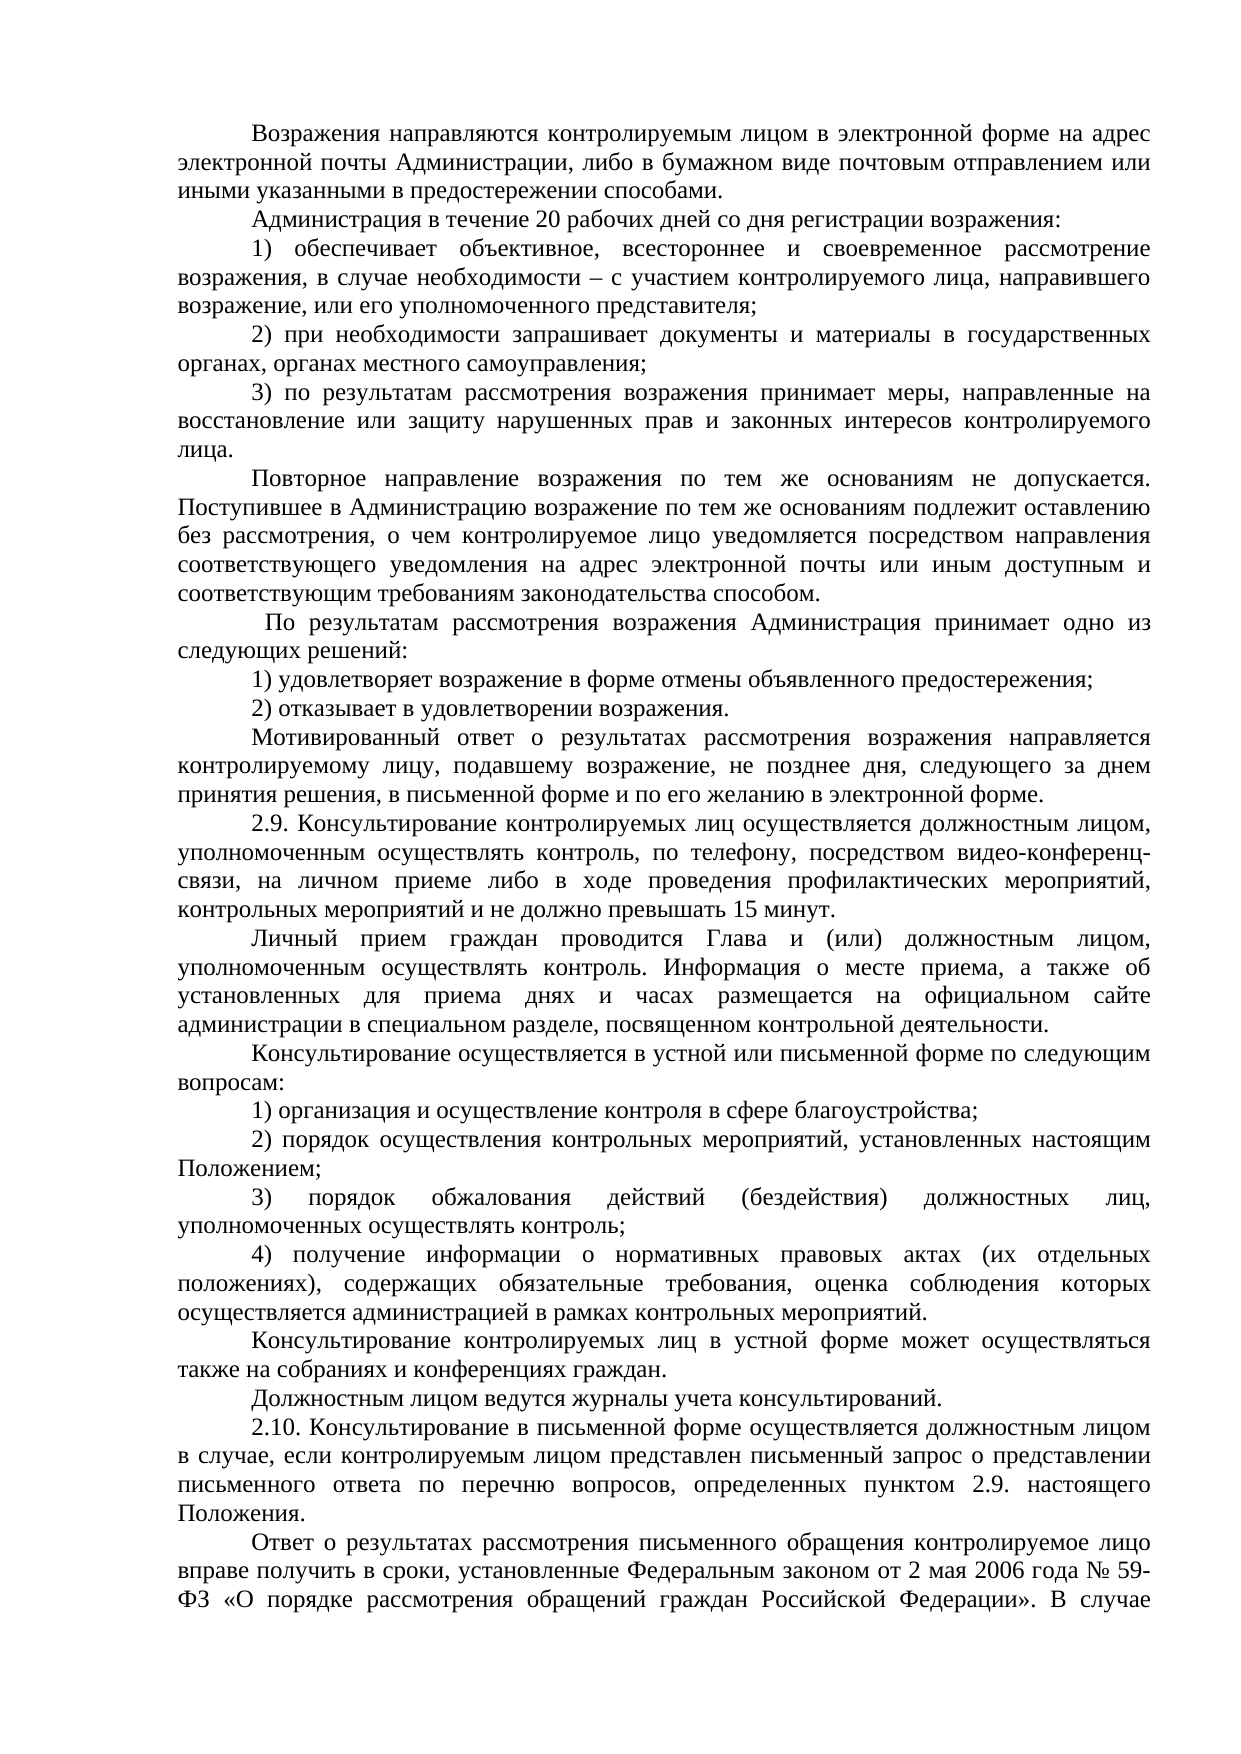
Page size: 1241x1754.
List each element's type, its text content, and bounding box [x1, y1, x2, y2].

text Мотивированный ответ о результатах рассмотрения возражения направляется контролируемому лицу, подавшему возражение, не позднее дня, следующего за днем принятия решения, в письменной форме и по его желанию в электронной форме. [177, 722, 1152, 808]
text Консультирование осуществляется в устной или письменной форме по следующим вопросам: [177, 1038, 1152, 1096]
text 3) по результатам рассмотрения возражения принимает меры, направленные на восстановление или защиту нарушенных прав и законных интересов контролируемого лица. [177, 377, 1152, 463]
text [177, 1527, 1152, 1613]
text 2) порядок осуществления контрольных мероприятий, установленных настоящим Положением; [177, 1124, 1152, 1182]
text 2) при необходимости запрашивает документы и материалы в государственных органах, органах местного самоуправления; [177, 319, 1152, 377]
text 1) удовлетворяет возражение в форме отмены объявленного предостережения; [177, 664, 1152, 693]
text Возражения направляются контролируемым лицом в электронной форме на адрес электронной почты Администрации, либо в бумажном виде почтовым отправлением или иными указанными в предостережении способами. [177, 118, 1152, 204]
text 2.9. Консультирование контролируемых лиц осуществляется должностным лицом, уполномоченным осуществлять контроль, по телефону, посредством видео-конференц-связи, на личном приеме либо в ходе проведения профилактических мероприятий, контрольных мероприятий и не должно превышать 15 минут. [177, 808, 1152, 923]
text 2) отказывает в удовлетворении возражения. [177, 693, 1152, 722]
text Должностным лицом ведутся журналы учета консультирований. [177, 1383, 1152, 1412]
text 2.10. Консультирование в письменной форме осуществляется должностным лицом в случае, если контролируемым лицом представлен письменный запрос о представлении письменного ответа по перечню вопросов, определенных пунктом 2.9. настоящего Положения. [177, 1412, 1152, 1527]
text 4) получение информации о нормативных правовых актах (их отдельных положениях), содержащих обязательные требования, оценка соблюдения которых осуществляется администрацией в рамках контрольных мероприятий. [177, 1239, 1152, 1326]
text Повторное направление возражения по тем же основаниям не допускается. Поступившее в Администрацию возражение по тем же основаниям подлежит оставлению без рассмотрения, о чем контролируемое лицо уведомляется посредством направления соответствующего уведомления на адрес электронной почты или иным доступным и соответствующим требованиям законодательства способом. [177, 463, 1152, 607]
text 1) организация и осуществление контроля в сфере благоустройства; [177, 1096, 1152, 1124]
text 1) обеспечивает объективное, всестороннее и своевременное рассмотрение возражения, в случае необходимости – с участием контролируемого лица, направившего возражение, или его уполномоченного представителя; [177, 233, 1152, 319]
text Консультирование контролируемых лиц в устной форме может осуществляться также на собраниях и конференциях граждан. [177, 1326, 1152, 1383]
text Администрация в течение 20 рабочих дней со дня регистрации возражения: [177, 204, 1152, 233]
text По результатам рассмотрения возражения Администрация принимает одно из следующих решений: [177, 607, 1152, 664]
text 3) порядок обжалования действий (бездействия) должностных лиц, уполномоченных осуществлять контроль; [177, 1182, 1152, 1239]
text Личный прием граждан проводится Глава и (или) должностным лицом, уполномоченным осуществлять контроль. Информация о месте приема, а также об установленных для приема днях и часах размещается на официальном сайте администрации в специальном разделе, посвященном контрольной деятельности. [177, 923, 1152, 1038]
